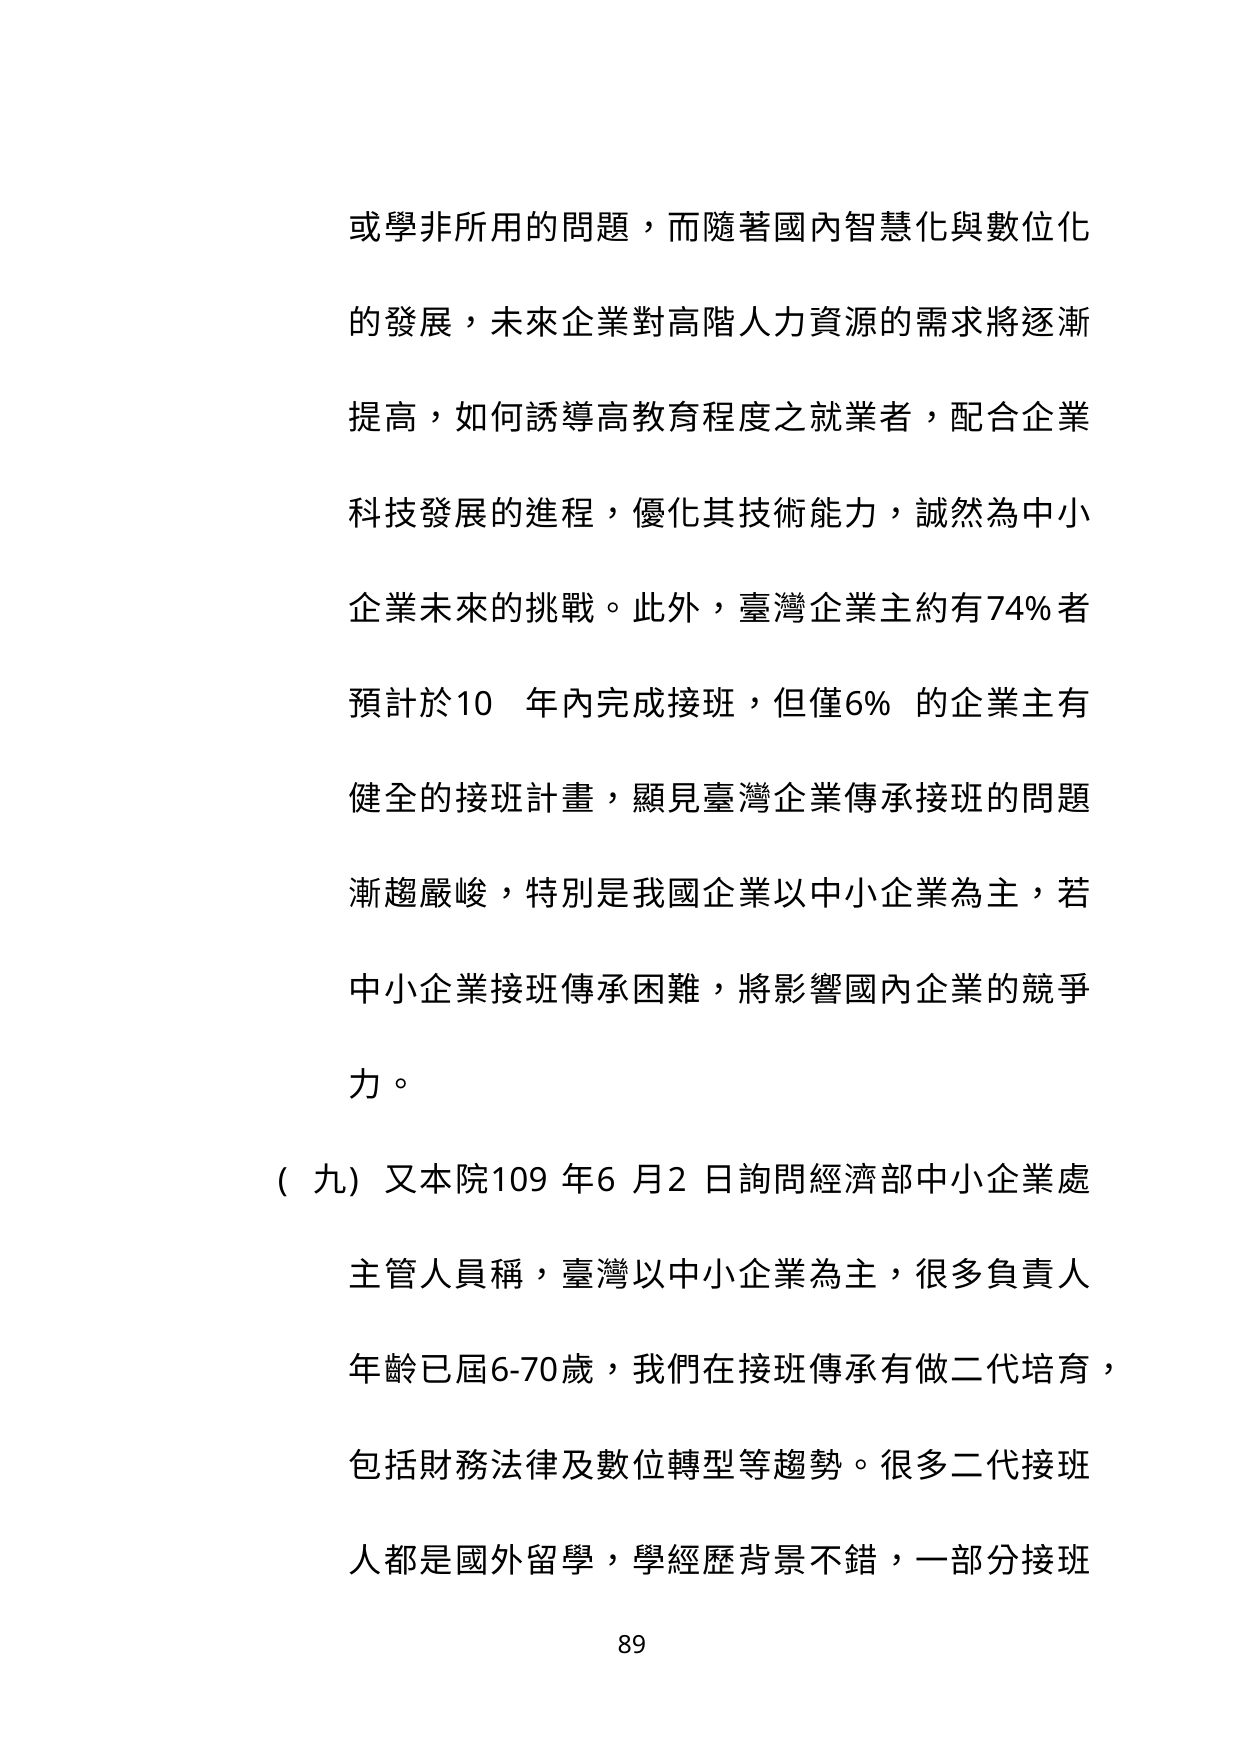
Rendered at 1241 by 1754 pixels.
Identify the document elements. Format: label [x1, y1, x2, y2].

subtitle [244, 1129, 1092, 1605]
subtitle [244, 177, 1092, 1129]
